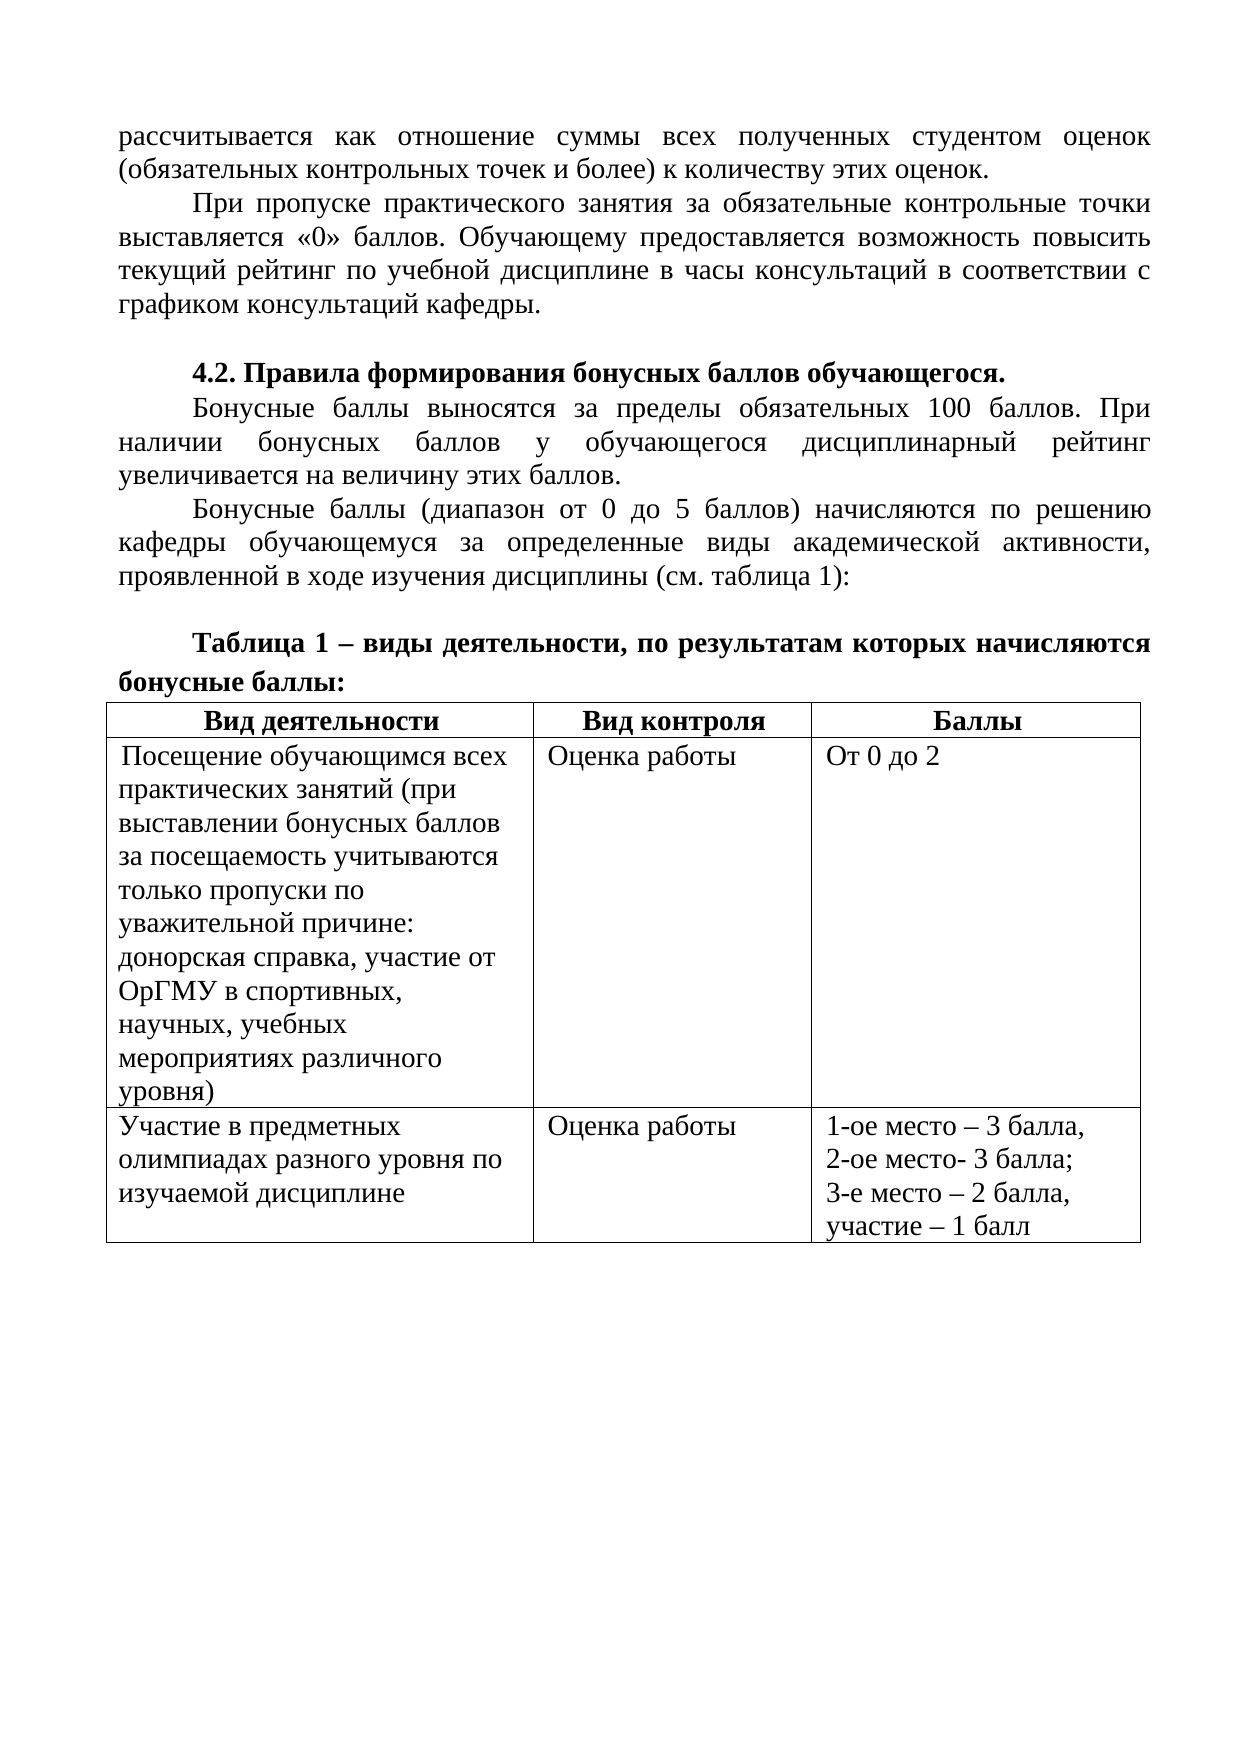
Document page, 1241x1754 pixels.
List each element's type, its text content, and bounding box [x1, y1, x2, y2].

table_cell Оценка работы [534, 738, 811, 1107]
text При пропуске практического занятия за обязательные контрольные точки выставляется «0» баллов. Обучающему предоставляется возможность повысить текущий рейтинг по учебной дисциплине в часы консультаций в соответствии с графиком консультаций кафедры. [118, 185, 1152, 319]
text Таблица 1 – виды деятельности, по результатам которых начисляются бонусные баллы: [118, 625, 1152, 697]
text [118, 118, 1152, 185]
table_cell Посещение обучающимся всех практических занятий (при выставлении бонусных баллов за посещаемость учитываются только пропуски по уважительной причине: донорская справка, участие от ОрГМУ в спортивных, научных, учебных мероприятиях различного уровня) [107, 738, 533, 1107]
table_header Баллы [812, 703, 1140, 737]
text Бонусные баллы выносятся за пределы обязательных 100 баллов. При наличии бонусных баллов у обучающегося дисциплинарный рейтинг увеличивается на величину этих баллов. [118, 390, 1152, 491]
table_cell Участие в предметных олимпиадах разного уровня по изучаемой дисциплине [107, 1108, 533, 1242]
table_cell 1-ое место – 3 балла, 2-ое место- 3 балла; 3-е место – 2 балла, участие – 1 балл [812, 1108, 1140, 1242]
table_cell От 0 до 2 [812, 738, 1140, 1107]
text 4.2. Правила формирования бонусных баллов обучающегося. [118, 355, 1152, 388]
text Бонусные баллы (диапазон от 0 до 5 баллов) начисляются по решению кафедры обучающемуся за определенные виды академической активности, проявленной в ходе изучения дисциплины (см. таблица 1): [118, 491, 1152, 592]
table_header Вид деятельности [107, 703, 533, 737]
table_header Вид контроля [534, 703, 811, 737]
table_cell Оценка работы [534, 1108, 811, 1242]
